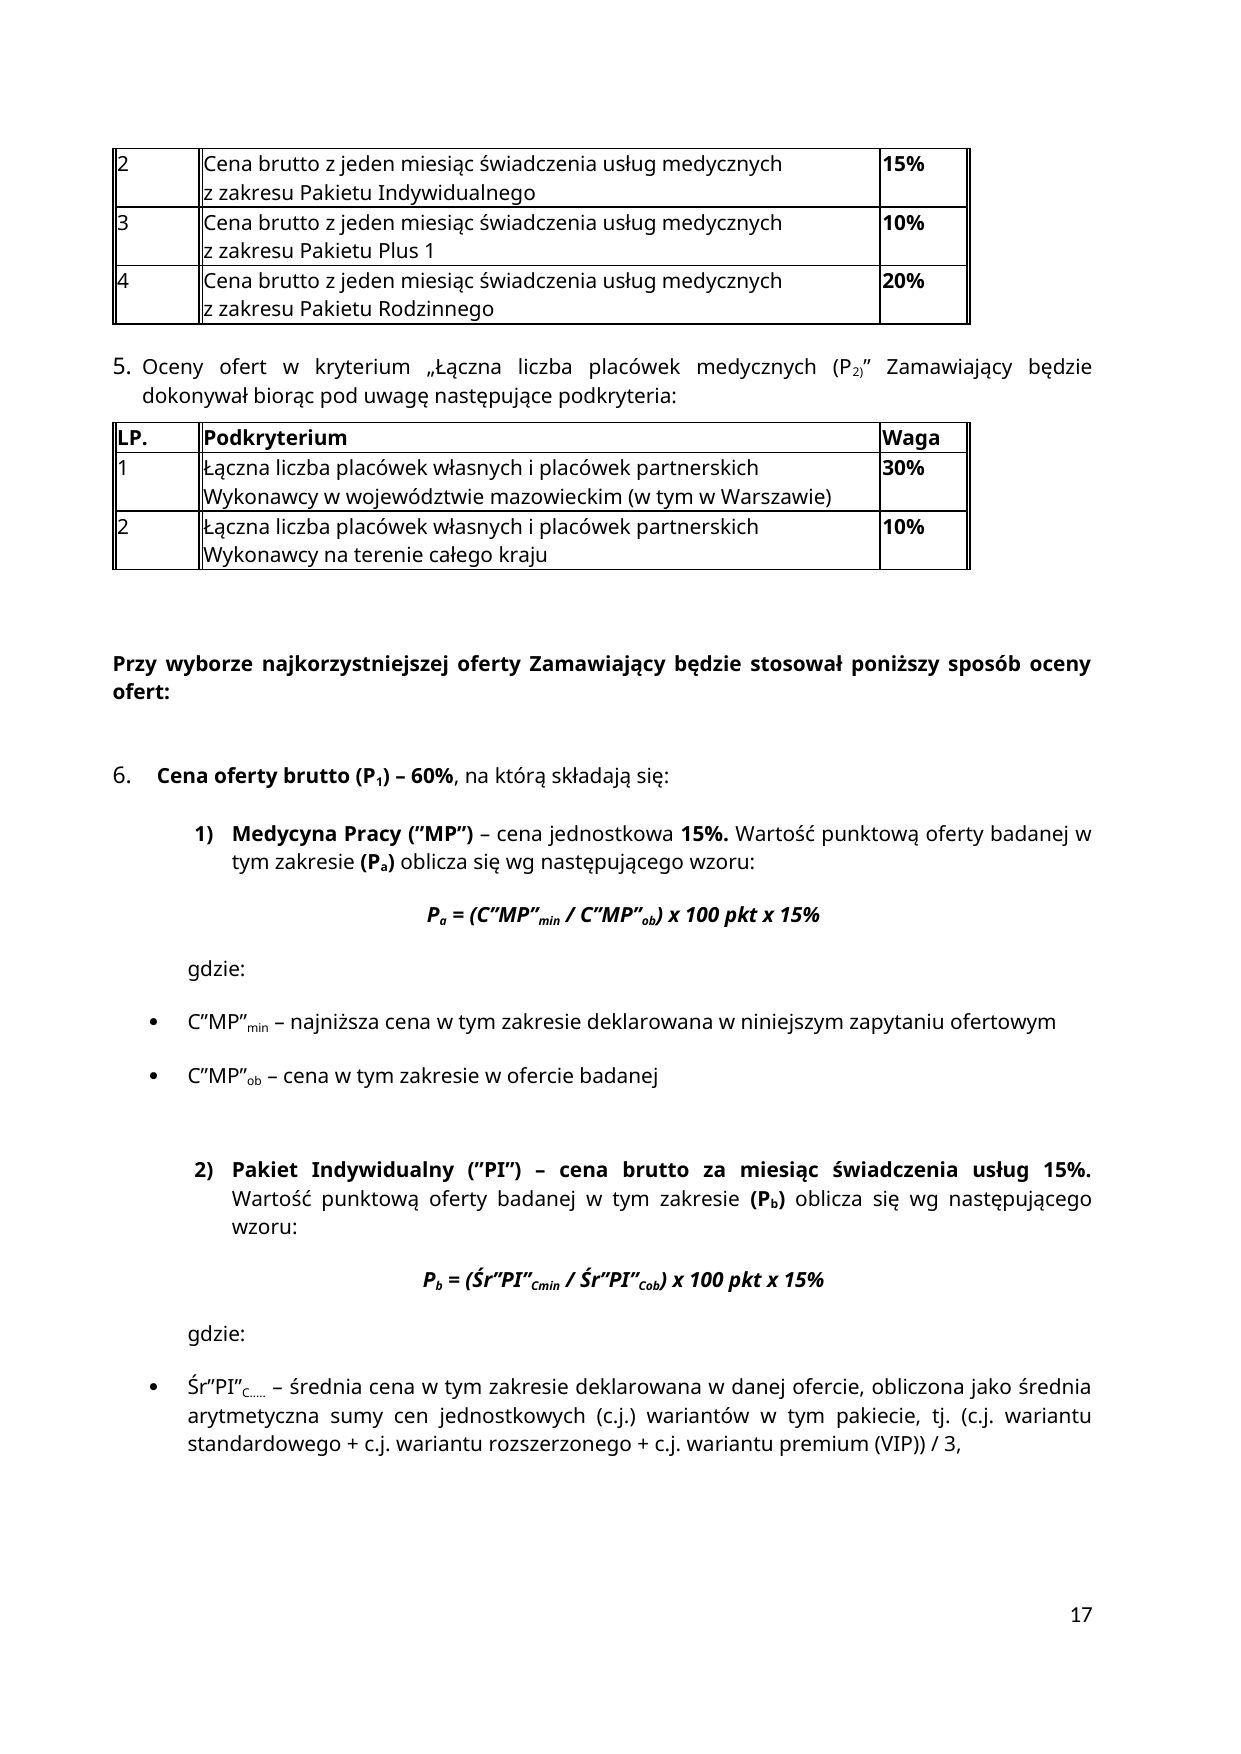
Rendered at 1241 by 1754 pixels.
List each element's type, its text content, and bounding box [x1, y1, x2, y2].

table_header Waga [881, 423, 966, 452]
list C”MP”min – najniższa cena w tym zakresie deklarowana w niniejszym zapytaniu ofertowym [150, 1007, 1092, 1036]
list Pakiet Indywidualny (”PI”) – cena brutto za miesiąc świadczenia usług 15%. Wartość punktową oferty badanej w tym zakresie (Pb) oblicza się wg następującego wzoru: [194, 1155, 1092, 1241]
list Pa = (C”MP”min / C”MP”ob) x 100 pkt x 15% [157, 901, 1092, 929]
table_cell 4 [117, 266, 198, 323]
list gdzie: [187, 954, 1092, 982]
table_cell 10% [881, 512, 966, 569]
table_cell Cena brutto z jeden miesiąc świadczenia usług medycznych z zakresu Pakietu Indywidualnego [203, 149, 879, 206]
list Pb = (Śr”PI”Cmin / Śr”PI”Cob) x 100 pkt x 15% [157, 1266, 1092, 1294]
list Cena oferty brutto (P1) – 60%, na którą składają się: [112, 759, 1092, 790]
table_cell Łączna liczba placówek własnych i placówek partnerskich Wykonawcy na terenie całego kraju [203, 512, 879, 569]
list Oceny ofert w kryterium „Łączna liczba placówek medycznych (P2)” Zamawiający będzie dokonywał biorąc pod uwagę następujące podkryteria: [112, 349, 1092, 409]
list C”MP”ob – cena w tym zakresie w ofercie badanej [150, 1061, 1092, 1089]
list Medycyna Pracy (”MP”) – cena jednostkowa 15%. Wartość punktową oferty badanej w tym zakresie (Pa) oblicza się wg następującego wzoru: [194, 819, 1092, 876]
table_cell 30% [881, 453, 966, 510]
table_header LP. [117, 423, 198, 452]
table_cell 10% [881, 208, 966, 264]
text Przy wyborze najkorzystniejszej oferty Zamawiający będzie stosował poniższy sposób oceny ofert: [112, 649, 1092, 706]
table_header Podkryterium [203, 423, 879, 452]
table_cell Łączna liczba placówek własnych i placówek partnerskich Wykonawcy w województwie mazowieckim (w tym w Warszawie) [203, 453, 879, 510]
table_cell 2 [117, 512, 198, 569]
table_cell 2 [117, 149, 198, 206]
list Śr”PI”C..... – średnia cena w tym zakresie deklarowana w danej ofercie, obliczona jako średnia arytmetyczna sumy cen jednostkowych (c.j.) wariantów w tym pakiecie, tj. (c.j. wariantu standardowego + c.j. wariantu rozszerzonego + c.j. wariantu premium (VIP)) / 3, [150, 1372, 1092, 1458]
table_cell 20% [881, 266, 966, 323]
table_cell 1 [117, 453, 198, 510]
table_cell Cena brutto z jeden miesiąc świadczenia usług medycznych z zakresu Pakietu Rodzinnego [203, 266, 879, 323]
table_cell Cena brutto z jeden miesiąc świadczenia usług medycznych z zakresu Pakietu Plus 1 [203, 208, 879, 264]
table_cell 15% [881, 149, 966, 206]
table_cell 3 [117, 208, 198, 264]
list gdzie: [187, 1319, 1092, 1347]
